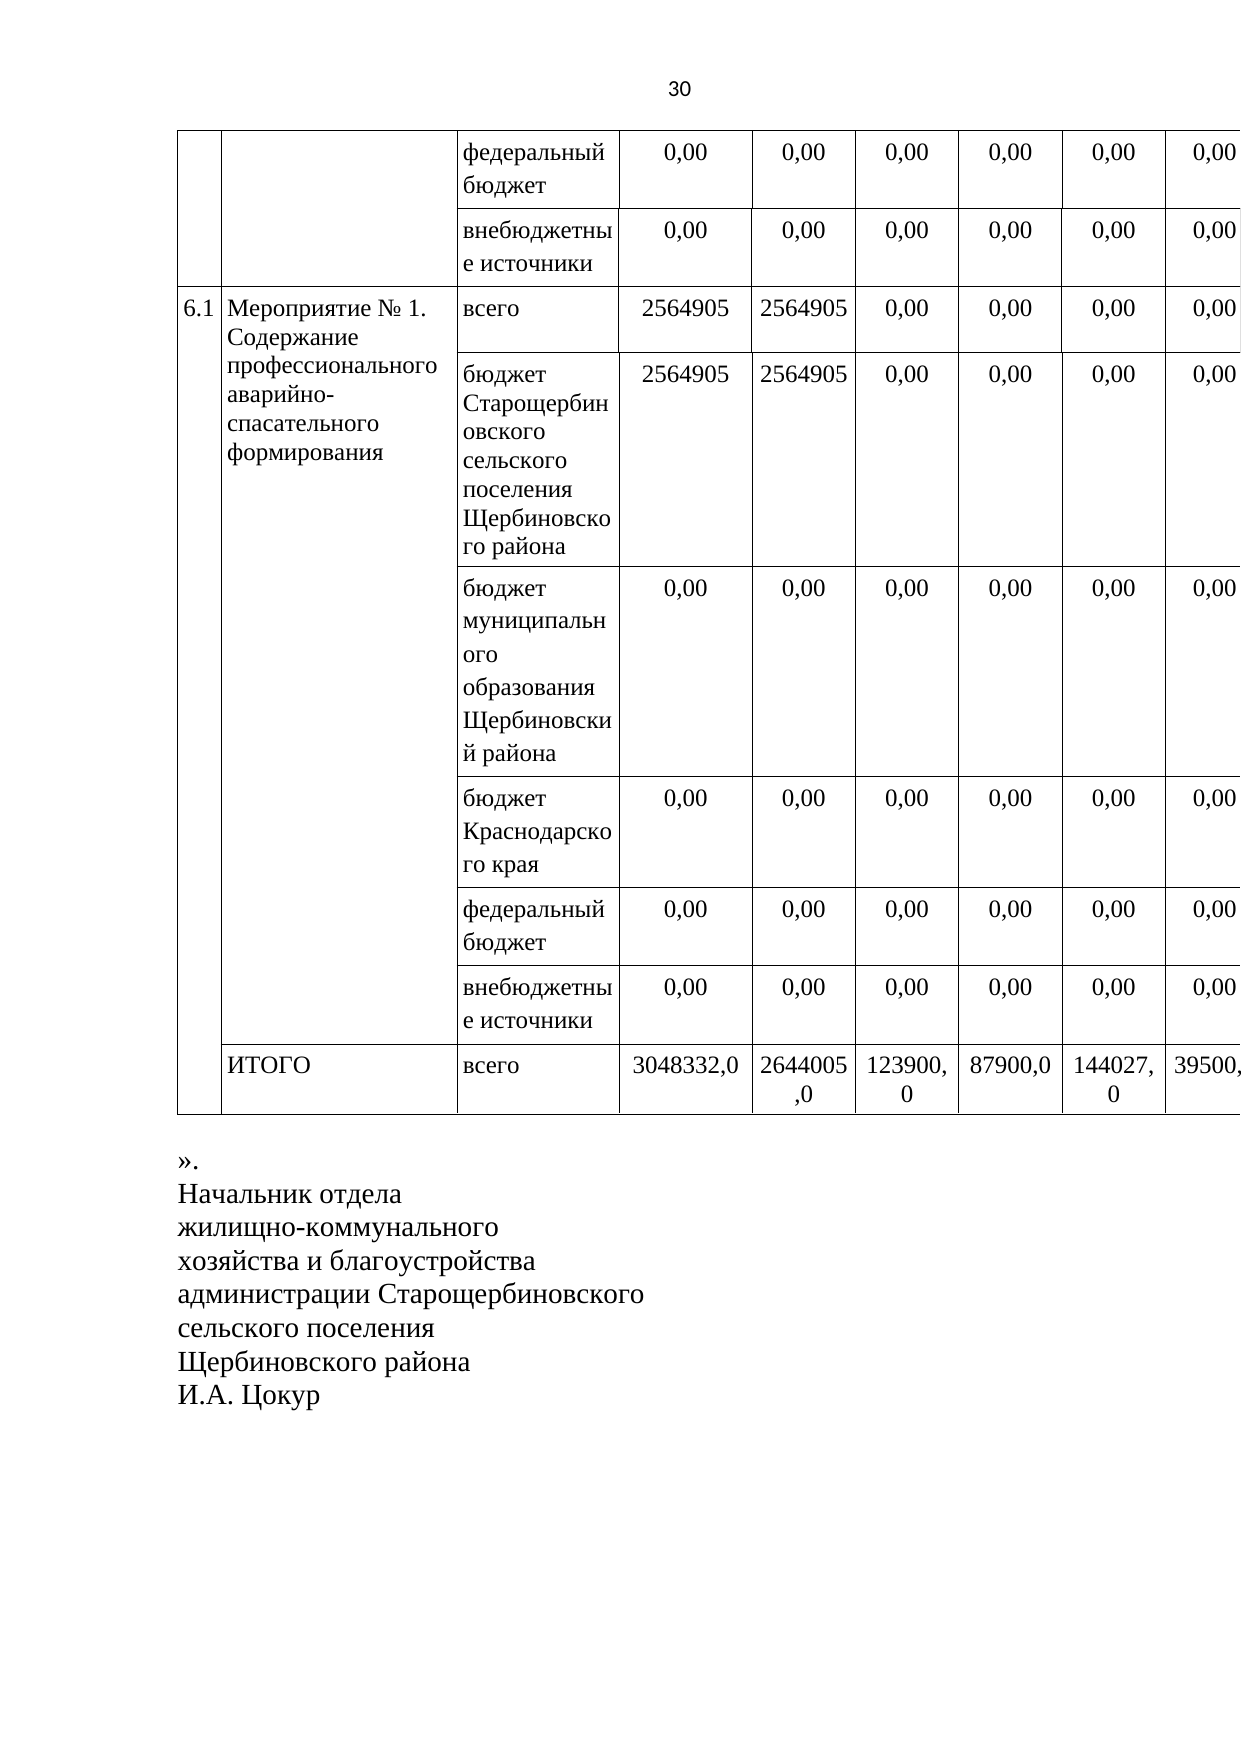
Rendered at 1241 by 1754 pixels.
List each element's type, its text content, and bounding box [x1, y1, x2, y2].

table_cell 2564905 [620, 353, 752, 566]
table_cell бюджет муниципального образования Щербиновский района [458, 567, 619, 776]
table_cell бюджет Краснодарского края [458, 777, 619, 887]
table_cell 0,00 [1166, 131, 1240, 208]
table_cell 0,00 [620, 567, 752, 776]
table_cell 0,00 [1063, 353, 1165, 566]
table_cell 0,00 [856, 131, 958, 208]
table_cell 0,00 [959, 353, 1062, 566]
table_cell 0,00 [620, 966, 752, 1043]
table_cell федеральный бюджет [458, 888, 619, 965]
table_cell 0,00 [959, 287, 1061, 352]
table_cell 0,00 [620, 888, 752, 965]
table_cell 0,00 [753, 888, 855, 965]
table_cell 3048332,0 [620, 1045, 752, 1113]
table_cell 0,00 [856, 287, 958, 352]
text ». [177, 1115, 1181, 1176]
table_cell всего [458, 1045, 619, 1113]
table_cell 0,00 [959, 966, 1062, 1043]
table_cell ИТОГО [222, 1045, 457, 1113]
table_cell 0,00 [1166, 966, 1240, 1043]
table_cell 6.1 [178, 287, 221, 1113]
table_cell 2564905 [752, 287, 855, 352]
table_cell 0,00 [1063, 777, 1165, 887]
text Начальник отдела [177, 1176, 1181, 1209]
table_cell 0,00 [856, 353, 958, 566]
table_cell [458, 353, 619, 566]
table_cell 0,00 [753, 777, 855, 887]
table_cell 0,00 [620, 777, 752, 887]
table_cell 39500,0 [1166, 1045, 1240, 1113]
table_cell 0,00 [959, 888, 1062, 965]
table_cell всего [458, 287, 618, 352]
table_cell 0,00 [1063, 966, 1165, 1043]
table_cell 144027,0 [1063, 1045, 1165, 1113]
text администрации Старощербиновского [177, 1277, 1181, 1310]
table_cell федеральный бюджет [458, 131, 619, 208]
table_cell 0,00 [959, 131, 1062, 208]
table_cell 0,00 [856, 966, 958, 1043]
text хозяйства и благоустройства [177, 1243, 1181, 1277]
table_cell 0,00 [959, 777, 1062, 887]
table_cell 0,00 [856, 567, 958, 776]
table_cell 0,00 [620, 131, 752, 208]
table_cell 0,00 [1166, 287, 1240, 352]
text жилищно-коммунального [177, 1209, 1181, 1243]
table_cell 0,00 [1063, 567, 1165, 776]
text сельского поселения [177, 1310, 1181, 1344]
table_cell 2564905 [619, 287, 751, 352]
table_cell 0,00 [753, 966, 855, 1043]
table_cell 2564905 [753, 353, 855, 566]
table_cell 0,00 [1063, 131, 1165, 208]
table_cell 0,00 [856, 777, 958, 887]
table_cell 0,00 [753, 131, 855, 208]
table_cell Мероприятие № 1. Содержание профессионального аварийно-спасательного формирования [222, 287, 457, 1043]
table_cell 87900,0 [959, 1045, 1062, 1113]
table_cell 0,00 [753, 567, 855, 776]
table_cell внебюджетные источники [458, 966, 619, 1043]
table_cell 0,00 [752, 209, 855, 286]
table_cell внебюджетные источники [458, 209, 618, 286]
table_cell 0,00 [1062, 209, 1165, 286]
table_cell 0,00 [1166, 567, 1240, 776]
table_cell 123900,0 [856, 1045, 958, 1113]
table_cell 0,00 [1166, 888, 1240, 965]
table_cell 0,00 [856, 888, 958, 965]
table_cell 0,00 [1063, 888, 1165, 965]
table_cell 0,00 [959, 567, 1062, 776]
text Щербиновского района И.А. Цокур [177, 1344, 1181, 1411]
table_cell 0,00 [619, 209, 751, 286]
table_cell 0,00 [1062, 287, 1165, 352]
table_cell 0,00 [1166, 353, 1240, 566]
table_cell 0,00 [1166, 209, 1240, 286]
table_cell 0,00 [959, 209, 1061, 286]
table_cell 2644005,0 [753, 1045, 855, 1113]
table_cell 0,00 [1166, 777, 1240, 887]
table_cell 0,00 [856, 209, 958, 286]
